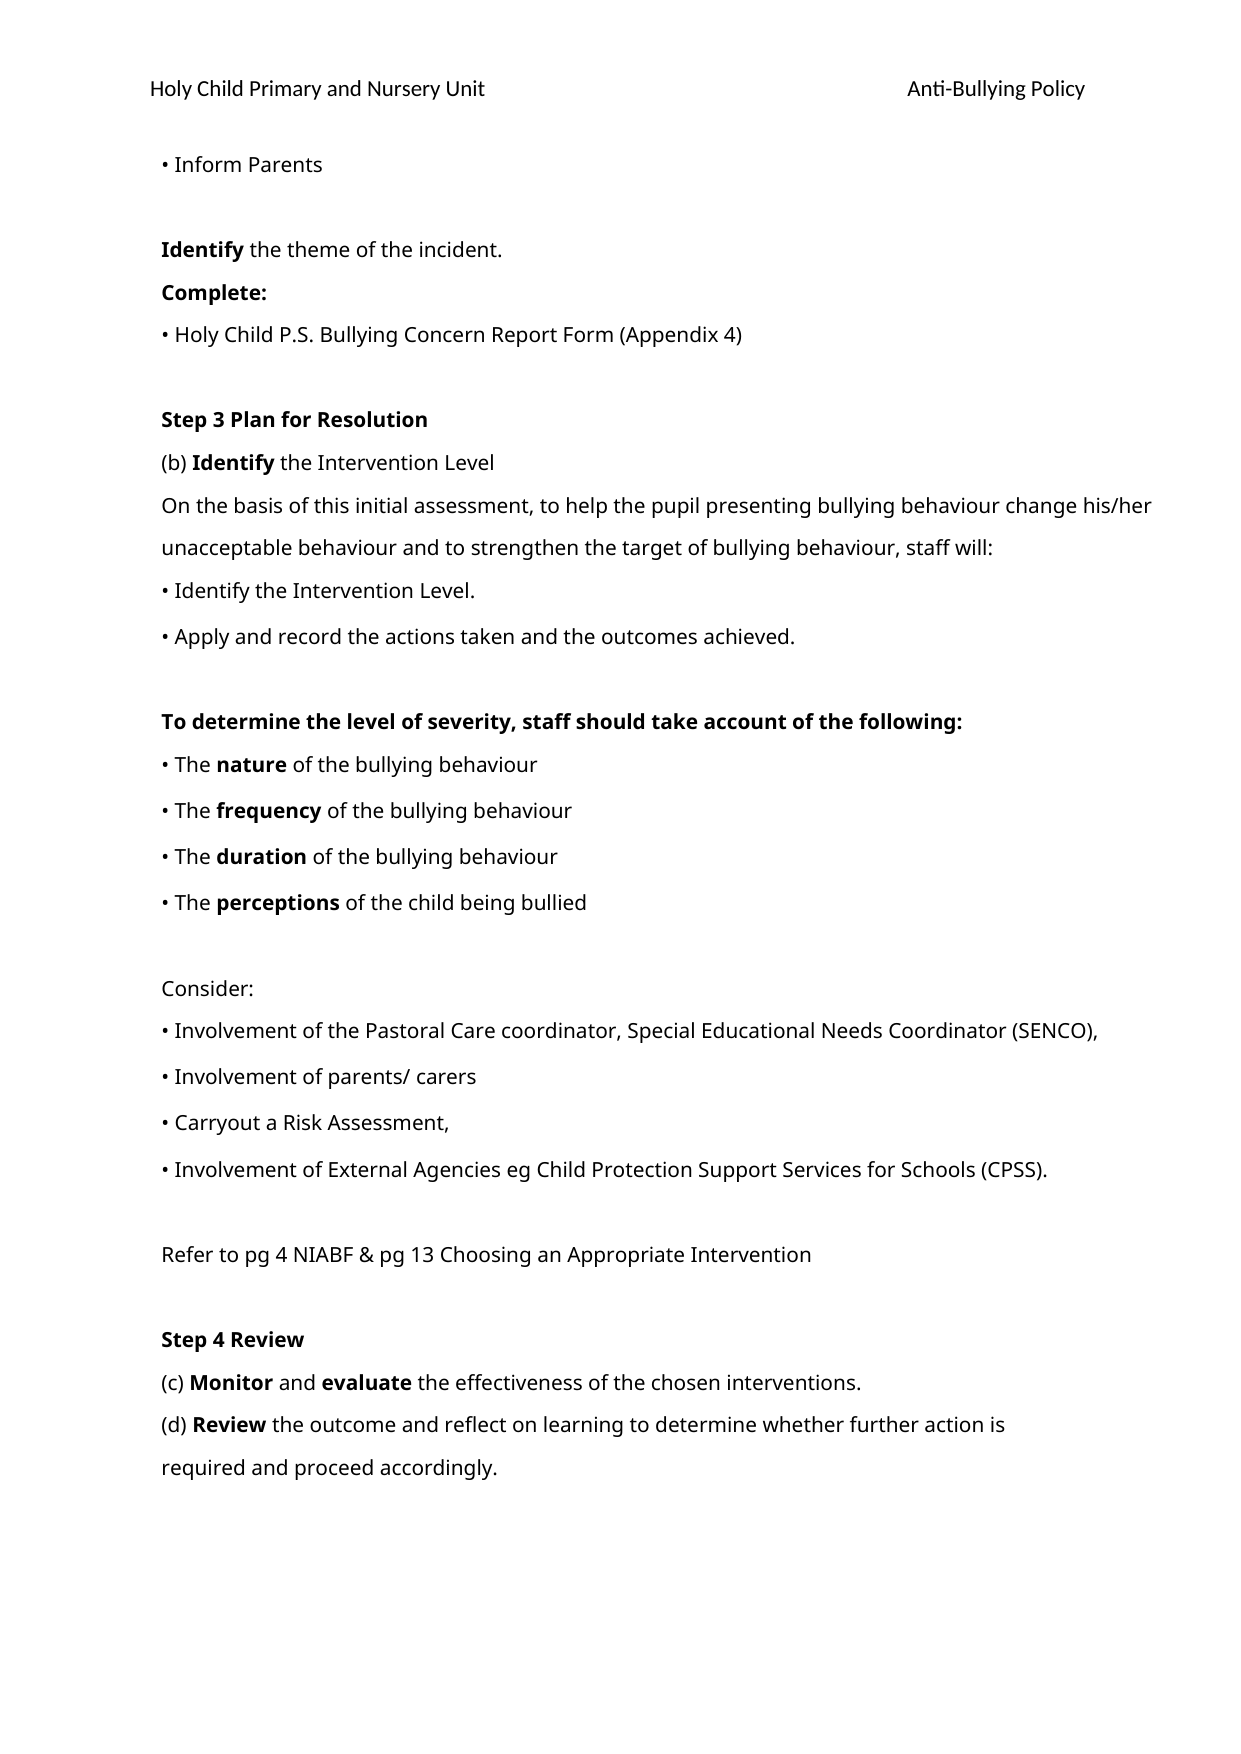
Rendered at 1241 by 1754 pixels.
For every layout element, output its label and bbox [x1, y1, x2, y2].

table_cell [139, 150, 1200, 1578]
